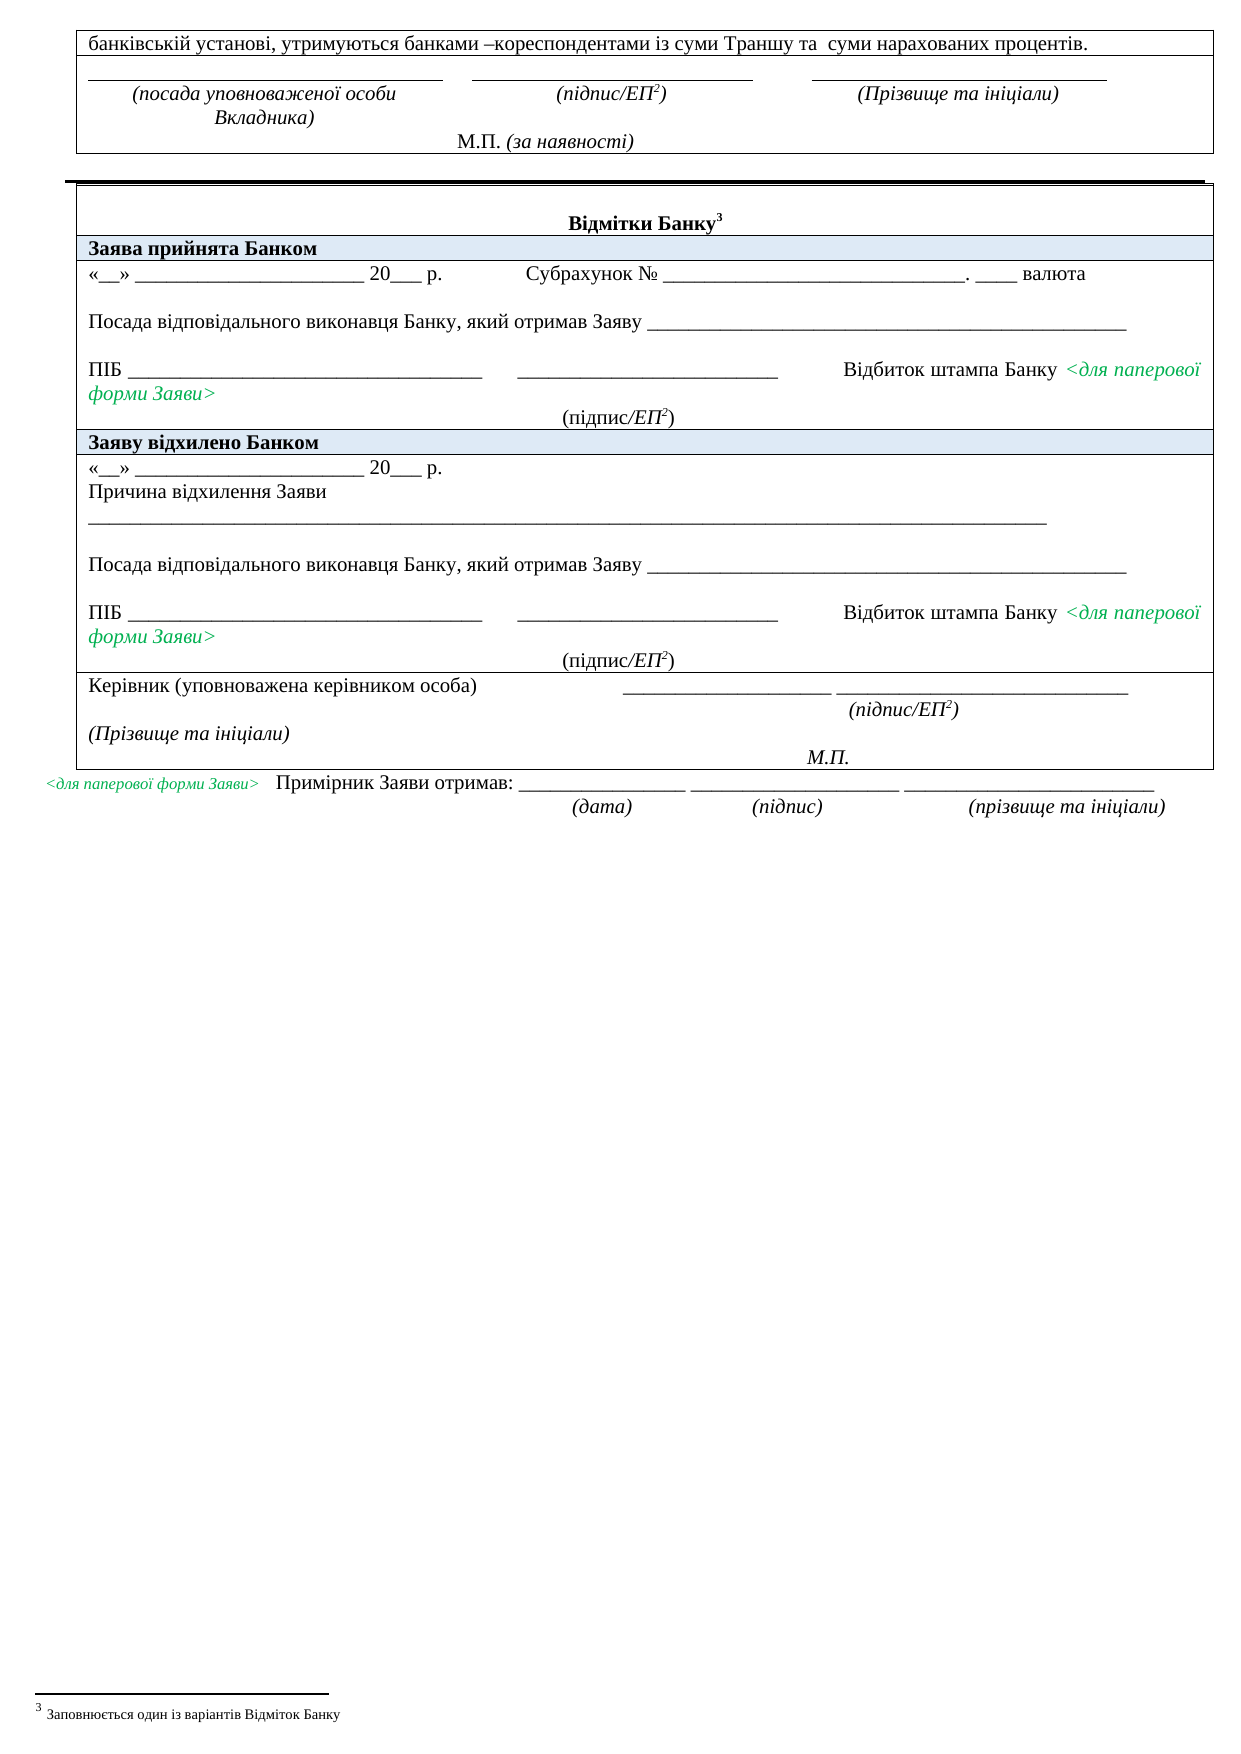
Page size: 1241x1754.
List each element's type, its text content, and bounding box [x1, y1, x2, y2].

table_cell Заява прийнята Банком [77, 236, 1213, 260]
table_cell Керівник (уповноважена керівником особа) ____________________ ____________________________ (підпис/ЕП2) (Прізвище та ініціали) М.П. [77, 673, 1213, 769]
table_cell М.П. (за наявності) [77, 56, 1213, 153]
table_header Відмітки Банку [77, 186, 1213, 234]
table_cell «__» ______________________ 20___ р. Причина відхилення Заяви ____________________________________________________________________________________________ Посада відповідального виконавця Банку, який отримав Заяву ______________________________________________ ПІБ __________________________________ _________________________ Відбиток штампа Банку <для паперової форми Заяви> (підпис/ЕП2) [77, 455, 1213, 672]
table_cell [77, 31, 1213, 55]
text <для паперової форми Заяви> Примірник Заяви отримав: ________________ ____________________ ________________________ [35, 770, 1205, 794]
table_cell «__» ______________________ 20___ р. Субрахунок № _____________________________. ____ валюта Посада відповідального виконавця Банку, який отримав Заяву ______________________________________________ ПІБ __________________________________ _________________________ Відбиток штампа Банку <для паперової форми Заяви> (підпис/ЕП2) [77, 261, 1213, 429]
text (дата) (підпис) (прізвище та ініціали) [35, 794, 1205, 818]
table_cell Заяву відхилено Банком [77, 430, 1213, 454]
